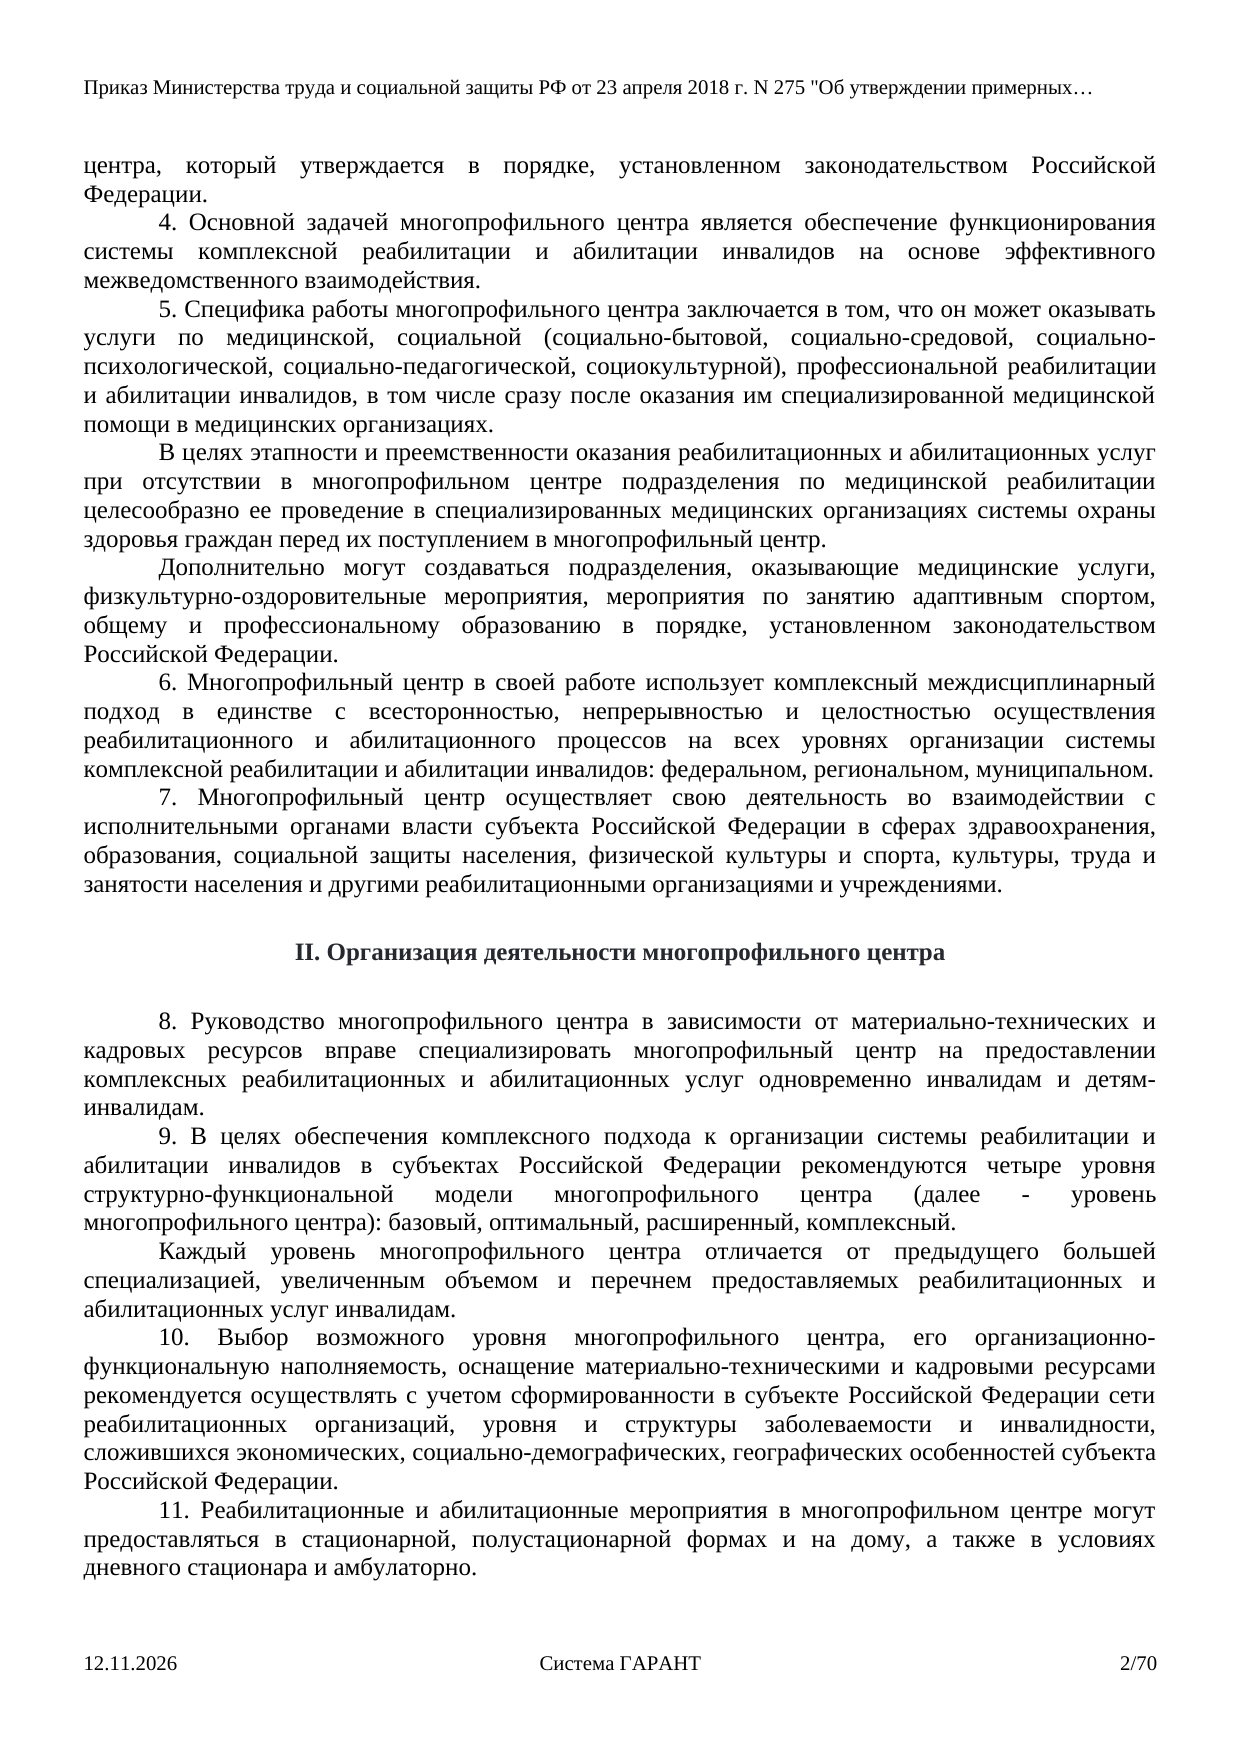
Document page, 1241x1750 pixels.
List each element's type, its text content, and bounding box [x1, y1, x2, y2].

text 10. Выбор возможного уровня многопрофильного центра, его организационно-функциональную наполняемость, оснащение материально-техническими и кадровыми ресурсами рекомендуется осуществлять с учетом сформированности в субъекте Российской Федерации сети реабилитационных организаций, уровня и структуры заболеваемости и инвалидности, сложившихся экономических, социально-демографических, географических особенностей субъекта Российской Федерации. [83, 1322, 1157, 1495]
subtitle II. Организация деятельности многопрофильного центра [83, 937, 1157, 966]
text 4. Основной задачей многопрофильного центра является обеспечение функционирования системы комплексной реабилитации и абилитации инвалидов на основе эффективного межведомственного взаимодействия. [83, 207, 1157, 294]
text 8. Руководство многопрофильного центра в зависимости от материально-технических и кадровых ресурсов вправе специализировать многопрофильный центр на предоставлении комплексных реабилитационных и абилитационных услуг одновременно инвалидам и детям-инвалидам. [83, 1006, 1157, 1121]
text 5. Специфика работы многопрофильного центра заключается в том, что он может оказывать услуги по медицинской, социальной (социально-бытовой, социально-средовой, социально-психологической, социально-педагогической, социокультурной), профессиональной реабилитации и абилитации инвалидов, в том числе сразу после оказания им специализированной медицинской помощи в медицинских организациях. [83, 294, 1157, 437]
text Каждый уровень многопрофильного центра отличается от предыдущего большей специализацией, увеличенным объемом и перечнем предоставляемых реабилитационных и абилитационных услуг инвалидам. [83, 1236, 1157, 1322]
text 9. В целях обеспечения комплексного подхода к организации системы реабилитации и абилитации инвалидов в субъектах Российской Федерации рекомендуются четыре уровня структурно-функциональной модели многопрофильного центра (далее - уровень многопрофильного центра): базовый, оптимальный, расширенный, комплексный. [83, 1121, 1157, 1236]
text 7. Многопрофильный центр осуществляет свою деятельность во взаимодействии с исполнительными органами власти субъекта Российской Федерации в сферах здравоохранения, образования, социальной защиты населения, физической культуры и спорта, культуры, труда и занятости населения и другими реабилитационными организациями и учреждениями. [83, 782, 1157, 897]
text 11. Реабилитационные и абилитационные мероприятия в многопрофильном центре могут предоставляться в стационарной, полустационарной формах и на дому, а также в условиях дневного стационара и амбулаторно. [83, 1495, 1157, 1581]
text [83, 150, 1157, 207]
text 6. Многопрофильный центр в своей работе использует комплексный междисциплинарный подход в единстве с всесторонностью, непрерывностью и целостностью осуществления реабилитационного и абилитационного процессов на всех уровнях организации системы комплексной реабилитации и абилитации инвалидов: федеральном, региональном, муниципальном. [83, 667, 1157, 782]
text Дополнительно могут создаваться подразделения, оказывающие медицинские услуги, физкультурно-оздоровительные мероприятия, мероприятия по занятию адаптивным спортом, общему и профессиональному образованию в порядке, установленном законодательством Российской Федерации. [83, 552, 1157, 667]
text В целях этапности и преемственности оказания реабилитационных и абилитационных услуг при отсутствии в многопрофильном центре подразделения по медицинской реабилитации целесообразно ее проведение в специализированных медицинских организациях системы охраны здоровья граждан перед их поступлением в многопрофильный центр. [83, 437, 1157, 552]
